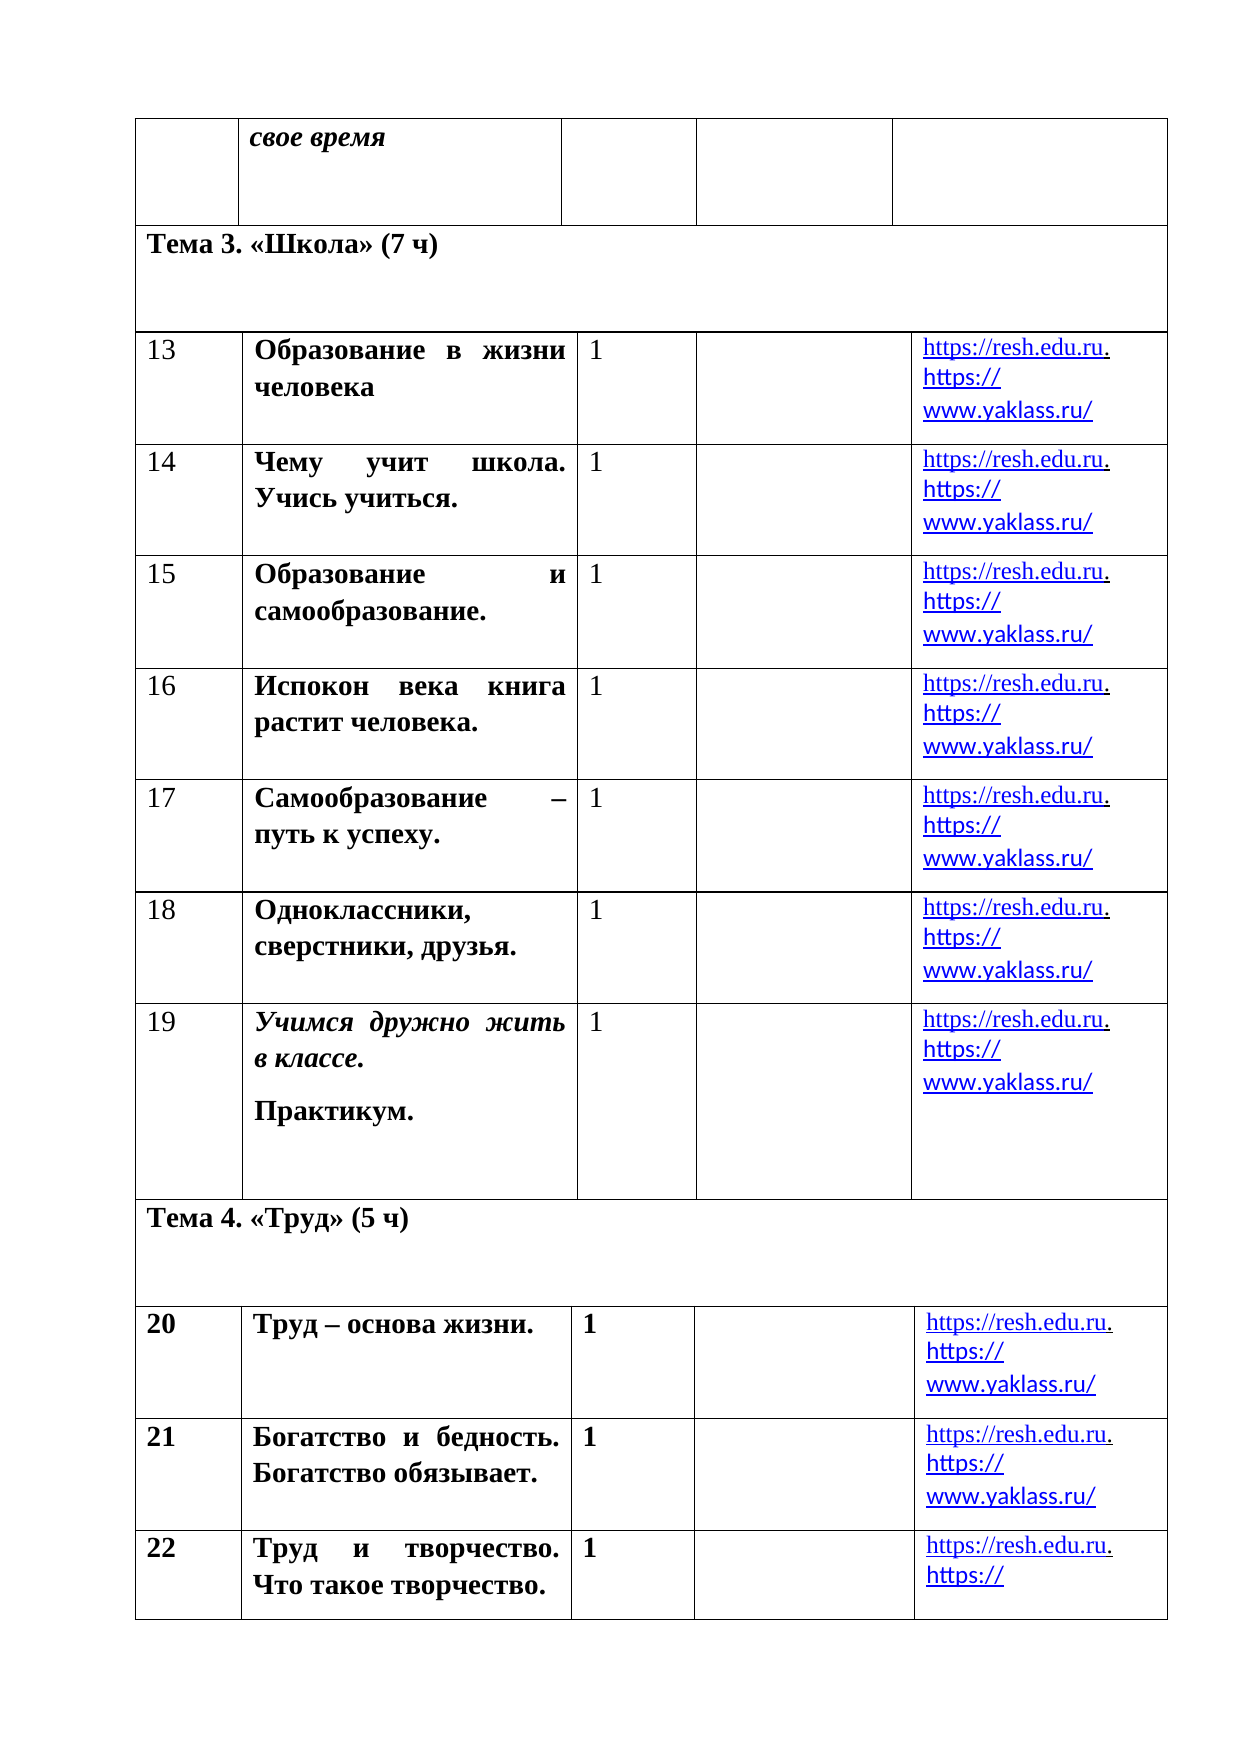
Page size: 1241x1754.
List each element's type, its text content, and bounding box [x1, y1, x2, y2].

table_cell 16 [136, 669, 242, 779]
table_cell https://resh.edu.ru. https://www.yaklass.ru/ [915, 1307, 1167, 1418]
table_cell 12 [136, 119, 238, 225]
table_cell https://resh.edu.ru. https://www.yaklass.ru/ [912, 1004, 1167, 1199]
table_cell https://resh.edu.ru. https://www.yaklass.ru/ [912, 669, 1167, 779]
table_cell Труд – основа жизни. [242, 1307, 571, 1418]
table_cell 1 [578, 445, 696, 555]
table_cell 1 [572, 1419, 694, 1529]
table_cell [697, 119, 892, 225]
table_cell https://resh.edu.ru. https://www.yaklass.ru/ [912, 556, 1167, 667]
table_cell 15 [136, 556, 242, 667]
table_cell https://resh.edu.ru. https://www.yaklass.ru/ [912, 333, 1167, 443]
table_cell Одноклассники, сверстники, друзья. [243, 893, 577, 1003]
table_cell [697, 556, 911, 667]
table_cell 1 [562, 119, 696, 225]
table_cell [239, 119, 561, 225]
table_cell https://resh.edu.ru. https://www.yaklass.ru/ [912, 780, 1167, 891]
table_cell Образование в жизни человека [243, 333, 577, 443]
table_cell [697, 445, 911, 555]
table_cell 17 [136, 780, 242, 891]
table_cell 1 [572, 1531, 694, 1619]
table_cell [915, 1531, 1167, 1619]
table_cell [697, 780, 911, 891]
table_cell 1 [572, 1307, 694, 1418]
table_cell [697, 1004, 911, 1199]
table_cell https://resh.edu.ru. https://www.yaklass.ru/ [912, 445, 1167, 555]
table_cell [695, 1307, 914, 1418]
table_cell Богатство и бедность. Богатство обязывает. [242, 1419, 571, 1529]
table_cell 1 [578, 333, 696, 443]
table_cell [242, 1531, 571, 1619]
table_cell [915, 1419, 1167, 1529]
table_cell Тема 4. «Труд» (5 ч) [136, 1200, 1167, 1306]
table_cell 1 [578, 893, 696, 1003]
table_cell [697, 333, 911, 443]
table_cell [695, 1531, 914, 1619]
table_cell https://resh.edu.ru. https://www.yaklass.ru/ [912, 893, 1167, 1003]
table_cell Самообразование – путь к успеху. [243, 780, 577, 891]
table_cell Учимся дружно жить в классе. Практикум. [243, 1004, 577, 1199]
table_cell 1 [578, 556, 696, 667]
table_cell [697, 893, 911, 1003]
table_cell Чему учит школа. Учись учиться. [243, 445, 577, 555]
table_cell [695, 1419, 914, 1529]
table_cell 1 [578, 780, 696, 891]
table_cell 18 [136, 893, 242, 1003]
table_cell Тема 3. «Школа» (7 ч) [136, 226, 1167, 331]
table_cell 20 [136, 1307, 241, 1418]
table_cell 22 [136, 1531, 241, 1619]
table_cell 19 [136, 1004, 242, 1199]
table_cell [697, 669, 911, 779]
table_cell 1 [578, 669, 696, 779]
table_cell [893, 119, 1167, 225]
table_cell 1 [578, 1004, 696, 1199]
table_cell Испокон века книга растит человека. [243, 669, 577, 779]
table_cell 14 [136, 445, 242, 555]
table_cell Образование и самообразование. [243, 556, 577, 667]
table_cell 13 [136, 333, 242, 443]
table_cell 21 [136, 1419, 241, 1529]
